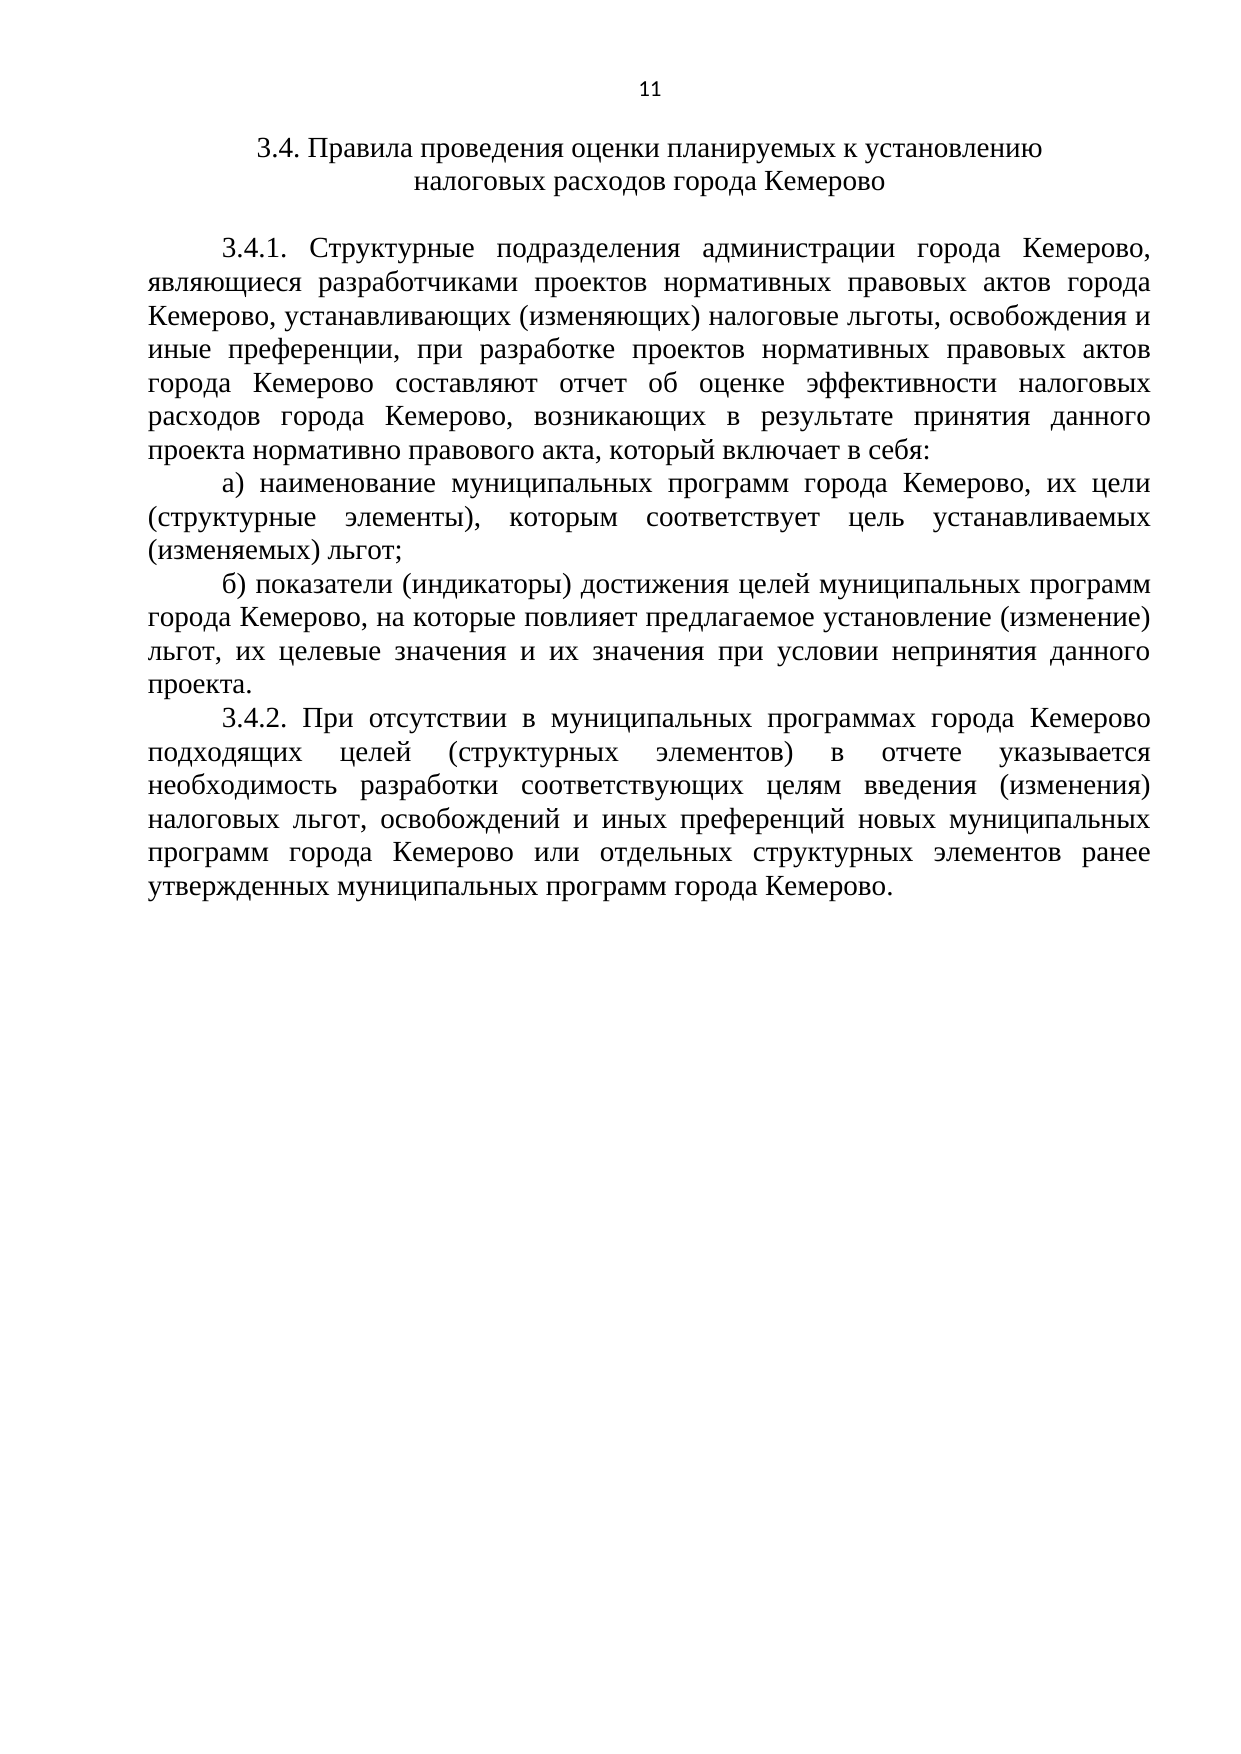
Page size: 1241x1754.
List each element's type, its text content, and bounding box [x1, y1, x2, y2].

text налоговых расходов города Кемерово [148, 163, 1152, 197]
text 3.4. Правила проведения оценки планируемых к установлению [148, 130, 1152, 163]
text 3.4.2. При отсутствии в муниципальных программах города Кемерово подходящих целей (структурных элементов) в отчете указывается необходимость разработки соответствующих целям введения (изменения) налоговых льгот, освобождений и иных преференций новых муниципальных программ города Кемерово или отдельных структурных элементов ранее утвержденных муниципальных программ города Кемерово. [148, 700, 1152, 901]
text а) наименование муниципальных программ города Кемерово, их цели (структурные элементы), которым соответствует цель устанавливаемых (изменяемых) льгот; [148, 465, 1152, 566]
text б) показатели (индикаторы) достижения целей муниципальных программ города Кемерово, на которые повлияет предлагаемое установление (изменение) льгот, их целевые значения и их значения при условии непринятия данного проекта. [148, 566, 1152, 700]
text 3.4.1. Структурные подразделения администрации города Кемерово, являющиеся разработчиками проектов нормативных правовых актов города Кемерово, устанавливающих (изменяющих) налоговые льготы, освобождения и иные преференции, при разработке проектов нормативных правовых актов города Кемерово составляют отчет об оценке эффективности налоговых расходов города Кемерово, возникающих в результате принятия данного проекта нормативно правового акта, который включает в себя: [148, 231, 1152, 465]
